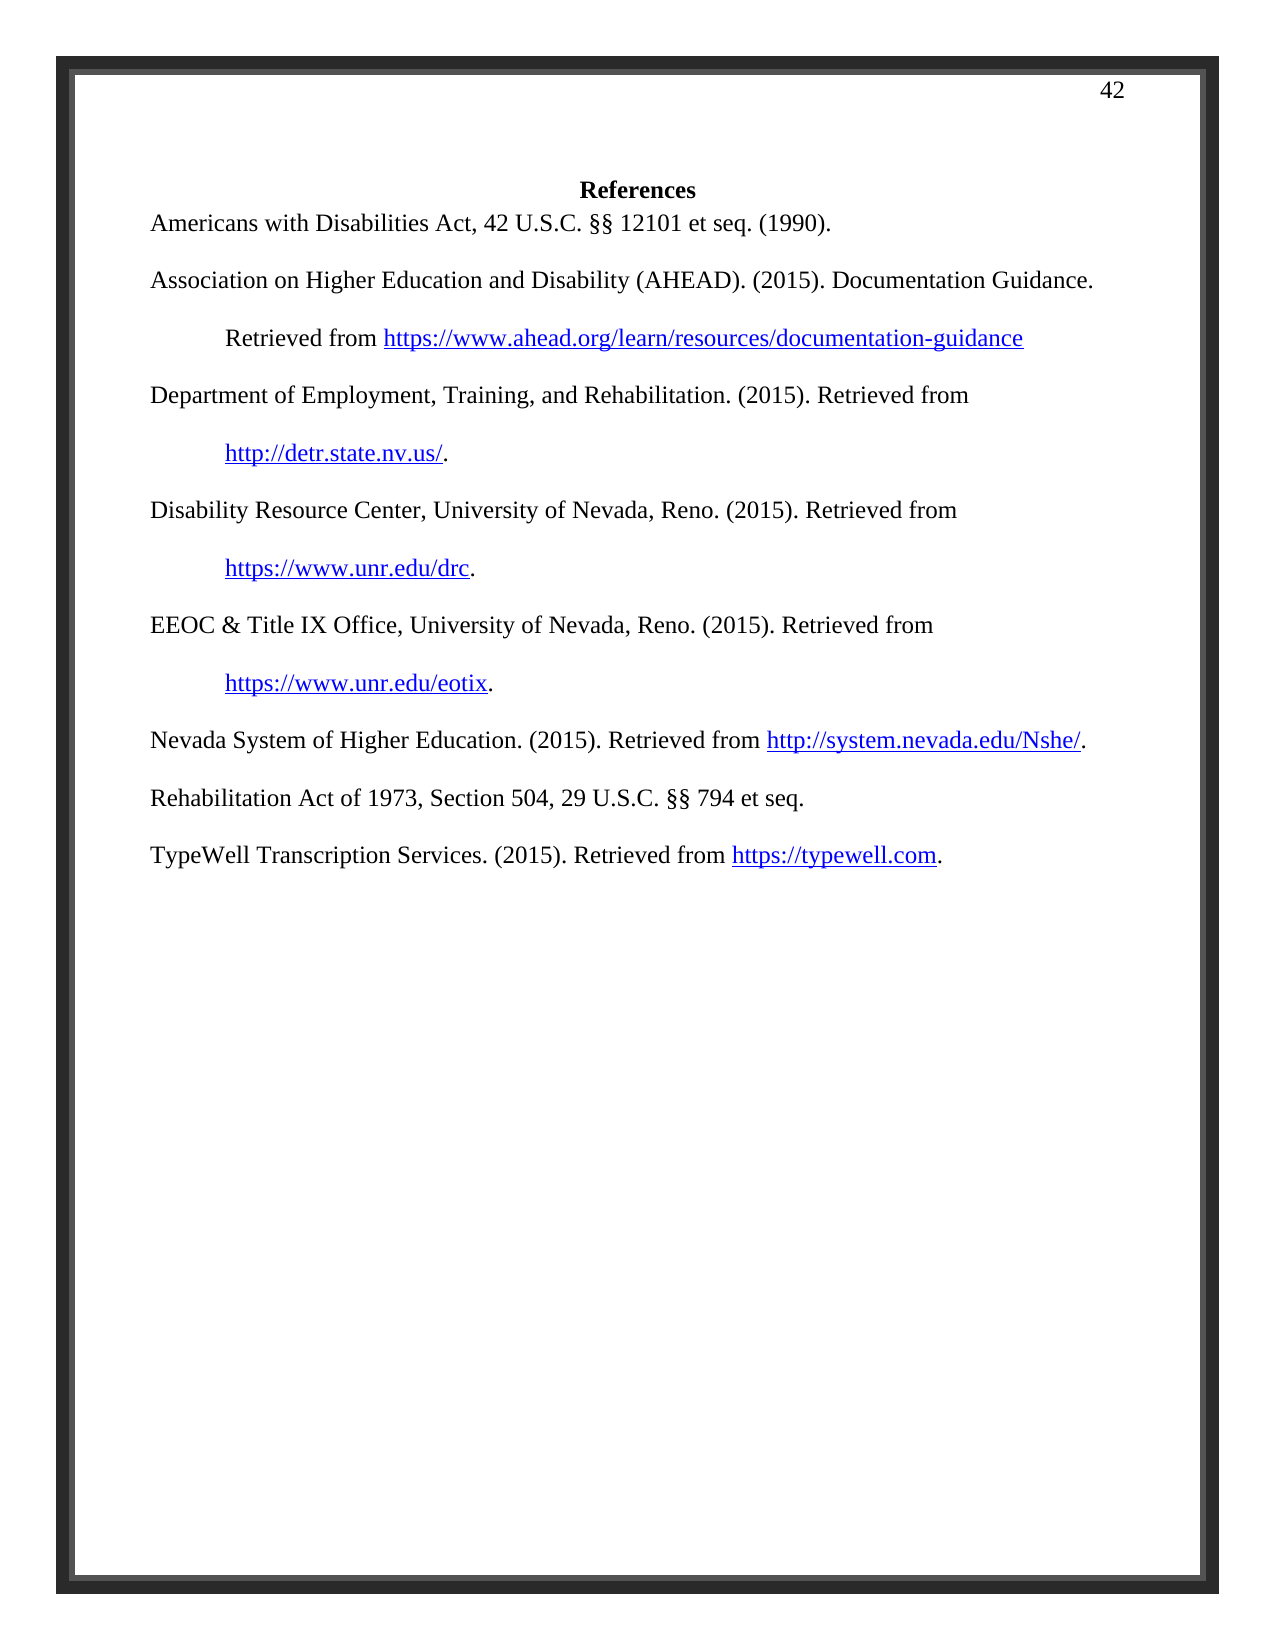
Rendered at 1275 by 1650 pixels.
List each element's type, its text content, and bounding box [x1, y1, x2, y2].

text Nevada System of Higher Education. (2015). Retrieved from http://system.nevada.edu/Nshe/. [150, 726, 1125, 754]
subtitle References [150, 175, 1125, 204]
text Department of Employment, Training, and Rehabilitation. (2015). Retrieved from http://detr.state.nv.us/. [150, 381, 1125, 467]
text Disability Resource Center, University of Nevada, Reno. (2015). Retrieved from https://www.unr.edu/drc. [150, 496, 1125, 582]
text Rehabilitation Act of 1973, Section 504, 29 U.S.C. §§ 794 et seq. [150, 783, 1125, 812]
text Association on Higher Education and Disability (AHEAD). (2015). Documentation Guidance. Retrieved from https://www.ahead.org/learn/resources/documentation-guidance [150, 266, 1125, 352]
text EEOC & Title IX Office, University of Nevada, Reno. (2015). Retrieved from https://www.unr.edu/eotix. [150, 611, 1125, 697]
text Americans with Disabilities Act, 42 U.S.C. §§ 12101 et seq. (1990). [150, 208, 1125, 237]
text TypeWell Transcription Services. (2015). Retrieved from https://typewell.com. [150, 841, 1125, 869]
